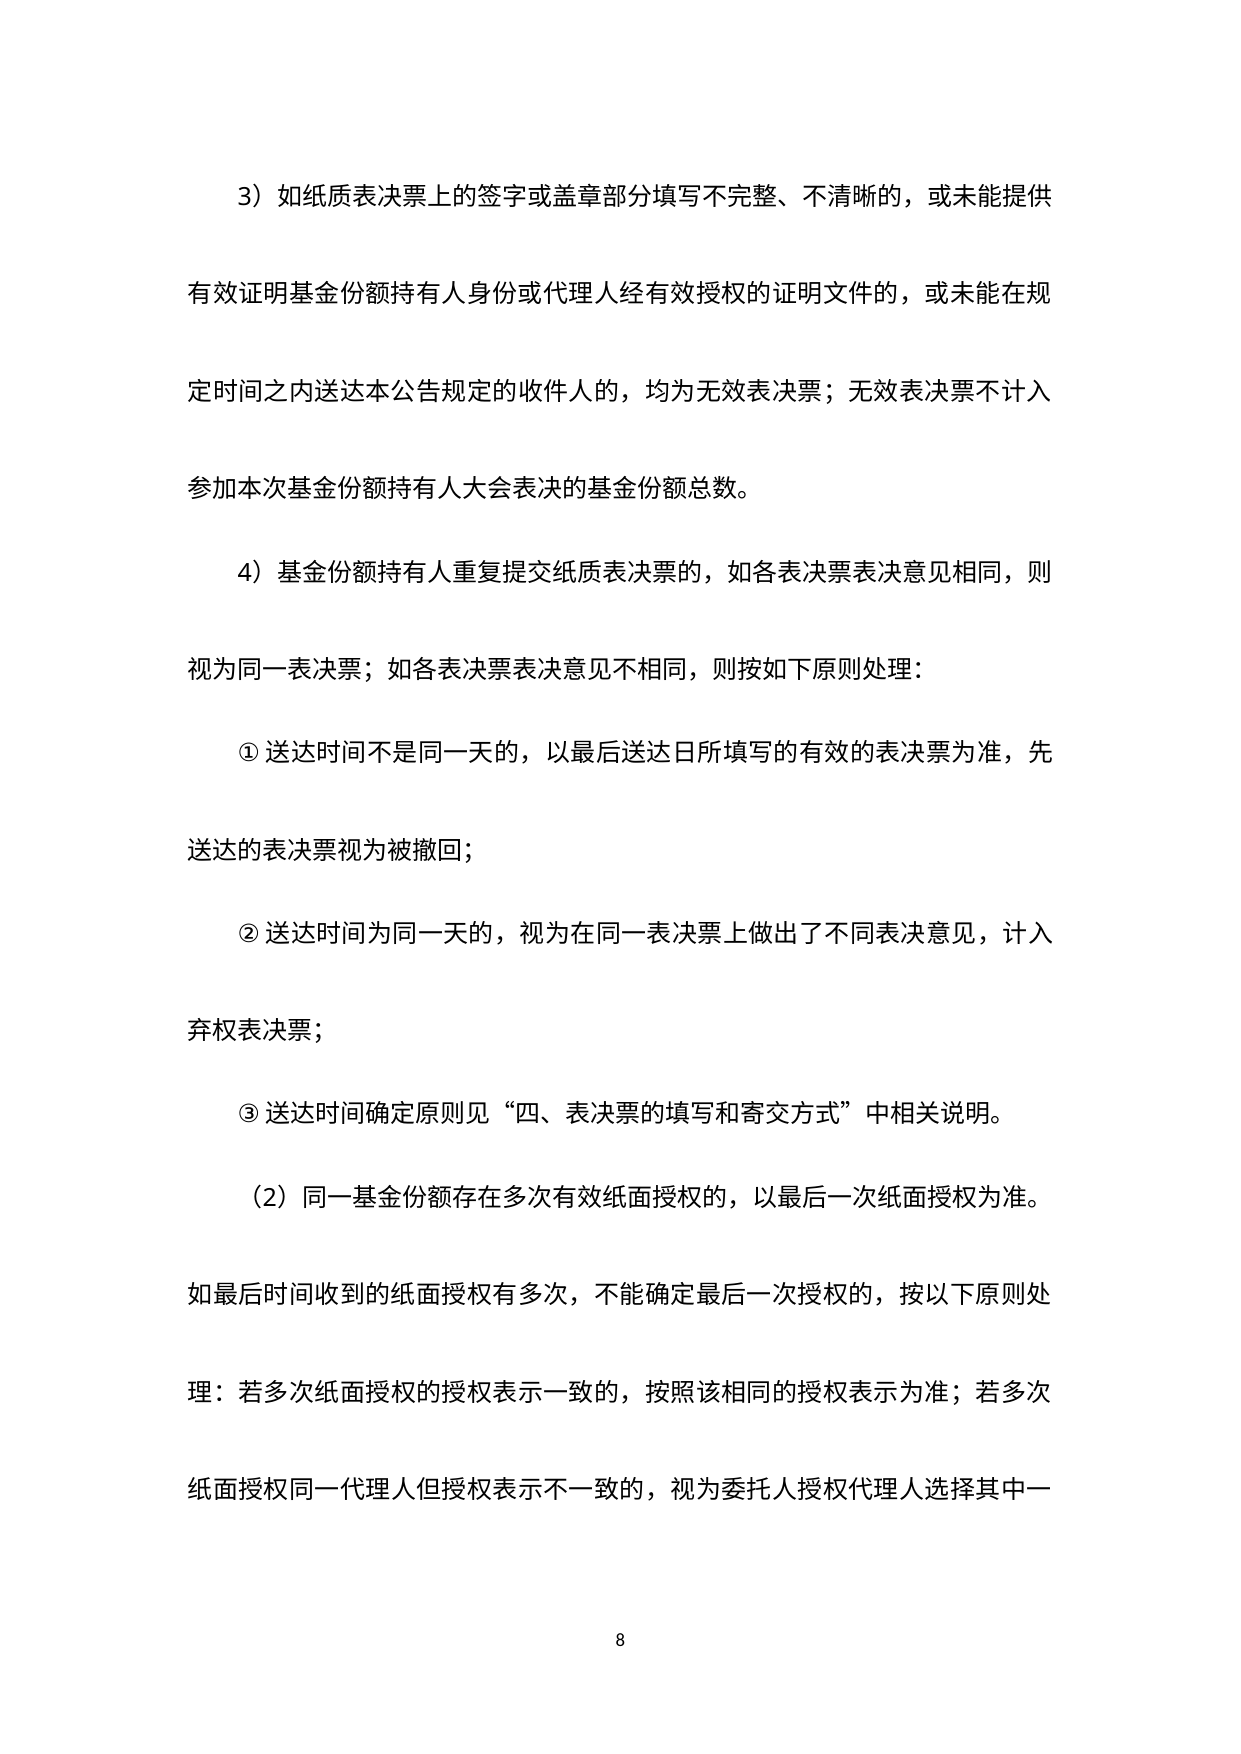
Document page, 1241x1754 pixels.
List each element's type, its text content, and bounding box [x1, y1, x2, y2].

text ①送达时间不是同一天的，以最后送达日所填写的有效的表决票为准，先送达的表决票视为被撤回； [187, 718, 1053, 881]
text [187, 1163, 1053, 1520]
text 4）基金份额持有人重复提交纸质表决票的，如各表决票表决意见相同，则视为同一表决票；如各表决票表决意见不相同，则按如下原则处理： [187, 538, 1053, 700]
text 3）如纸质表决票上的签字或盖章部分填写不完整、不清晰的，或未能提供有效证明基金份额持有人身份或代理人经有效授权的证明文件的，或未能在规定时间之内送达本公告规定的收件人的，均为无效表决票；无效表决票不计入参加本次基金份额持有人大会表决的基金份额总数。 [187, 162, 1053, 519]
text ③送达时间确定原则见“四、表决票的填写和寄交方式”中相关说明。 [187, 1079, 1053, 1144]
text ②送达时间为同一天的，视为在同一表决票上做出了不同表决意见，计入弃权表决票； [187, 899, 1053, 1061]
